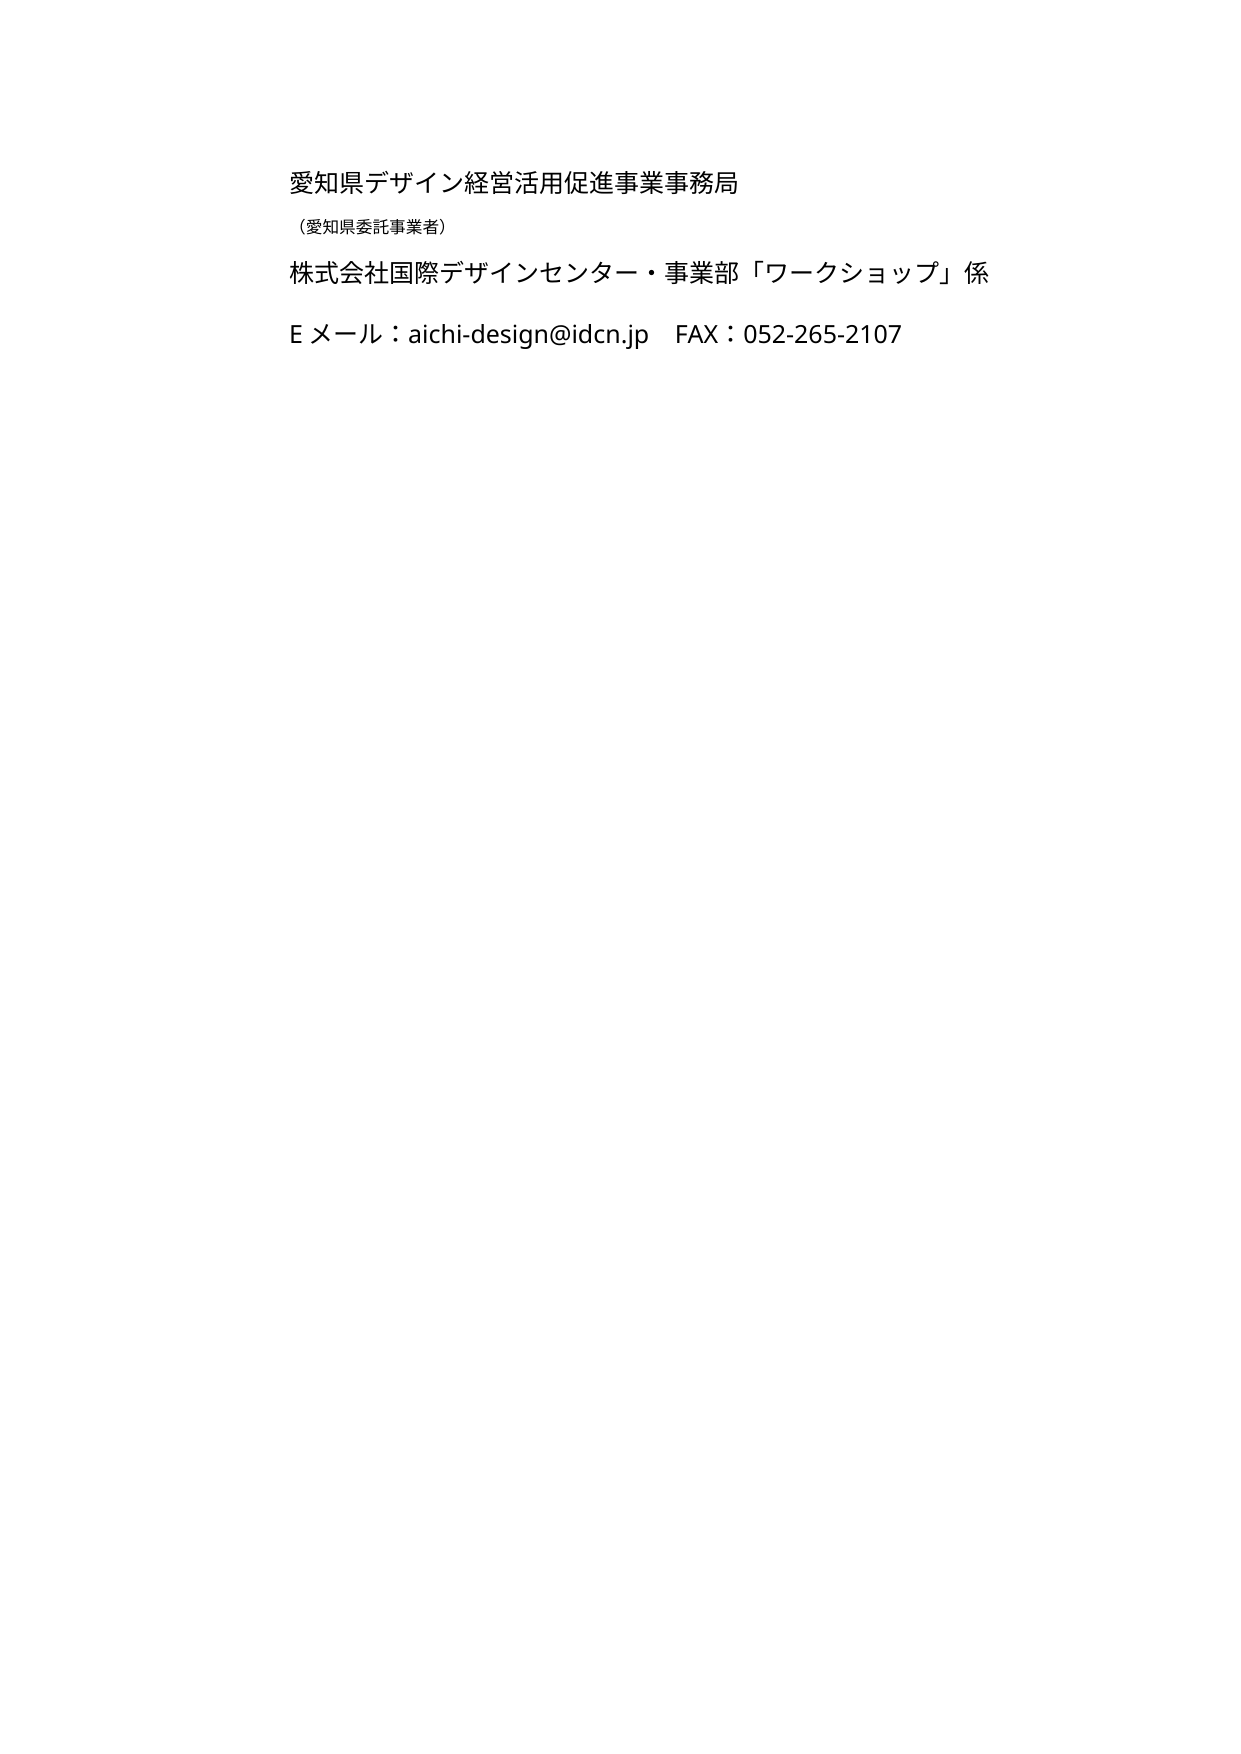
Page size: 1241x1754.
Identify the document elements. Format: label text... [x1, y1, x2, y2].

text Eメール：aichi-design@idcn.jp FAX：052-265-2107 [289, 302, 1122, 362]
text 愛知県デザイン経営活用促進事業事務局 （愛知県委託事業者） [289, 151, 1122, 242]
text 株式会社国際デザインセンター・事業部「ワークショップ」係 [289, 242, 1122, 302]
